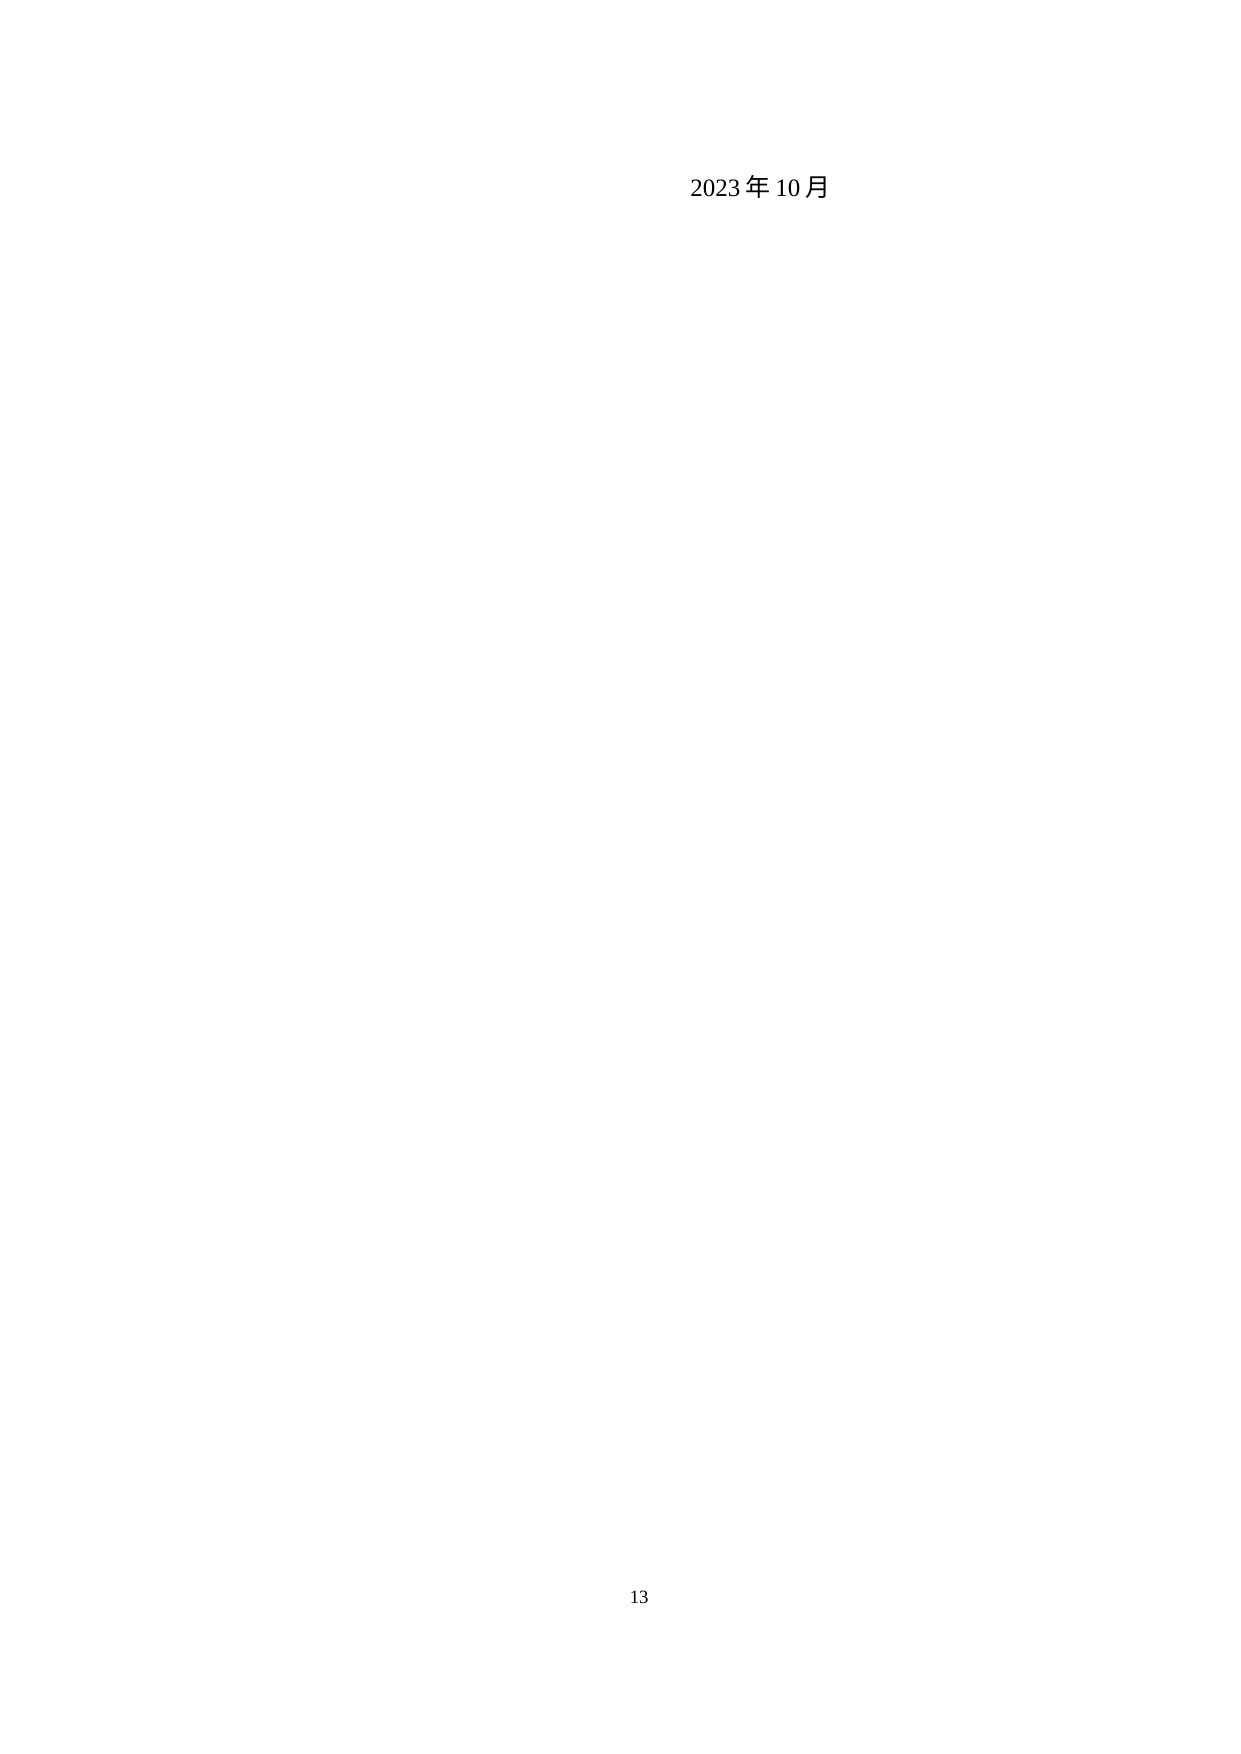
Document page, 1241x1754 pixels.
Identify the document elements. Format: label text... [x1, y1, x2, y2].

text 2023年10月 [187, 153, 1053, 218]
